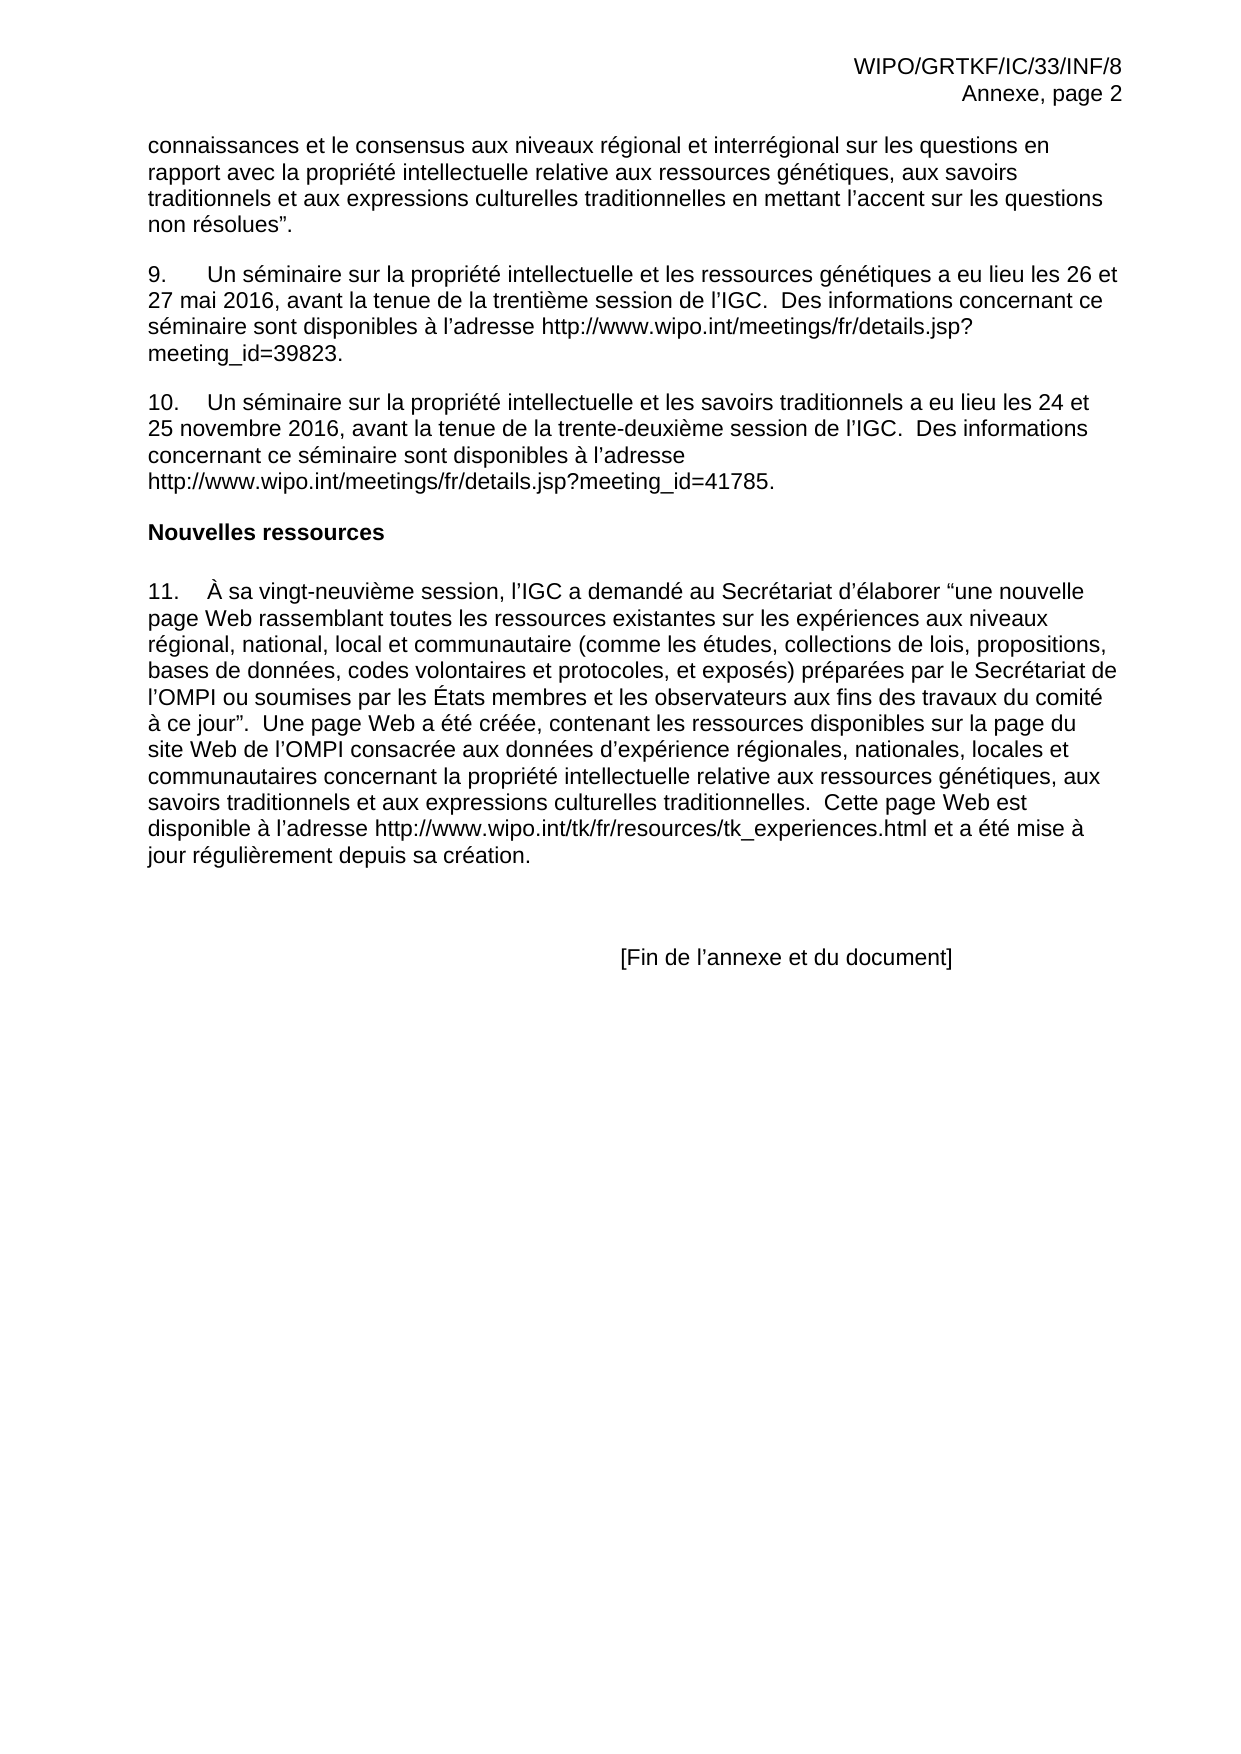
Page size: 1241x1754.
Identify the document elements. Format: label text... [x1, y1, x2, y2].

subtitle Nouvelles ressources [148, 519, 1122, 546]
text Un séminaire sur la propriété intellectuelle et les savoirs traditionnels a eu lieu les 24 et 25 novembre 2016, avant la tenue de la trente-deuxième session de l’IGC. Des informations concernant ce séminaire sont disponibles à l’adresse http://www.wipo.int/meetings/fr/details.jsp?meeting_id=41785. [148, 389, 1122, 494]
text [148, 132, 1122, 238]
text Un séminaire sur la propriété intellectuelle et les ressources génétiques a eu lieu les 26 et 27 mai 2016, avant la tenue de la trentième session de l’IGC. Des informations concernant ce séminaire sont disponibles à l’adresse http://www.wipo.int/meetings/fr/details.jsp?meeting_id=39823. [148, 261, 1122, 366]
text À sa vingt-neuvième session, l’IGC a demandé au Secrétariat d’élaborer “une nouvelle page Web rassemblant toutes les ressources existantes sur les expériences aux niveaux régional, national, local et communautaire (comme les études, collections de lois, propositions, bases de données, codes volontaires et protocoles, et exposés) préparées par le Secrétariat de l’OMPI ou soumises par les États membres et les observateurs aux fins des travaux du comité à ce jour”. Une page Web a été créée, contenant les ressources disponibles sur la page du site Web de l’OMPI consacrée aux données d’expérience régionales, nationales, locales et communautaires concernant la propriété intellectuelle relative aux ressources génétiques, aux savoirs traditionnels et aux expressions culturelles traditionnelles. Cette page Web est disponible à l’adresse http://www.wipo.int/tk/fr/resources/tk_experiences.html et a été mise à jour régulièrement depuis sa création. [148, 578, 1122, 868]
text [Fin de l’annexe et du document] [620, 944, 1122, 970]
